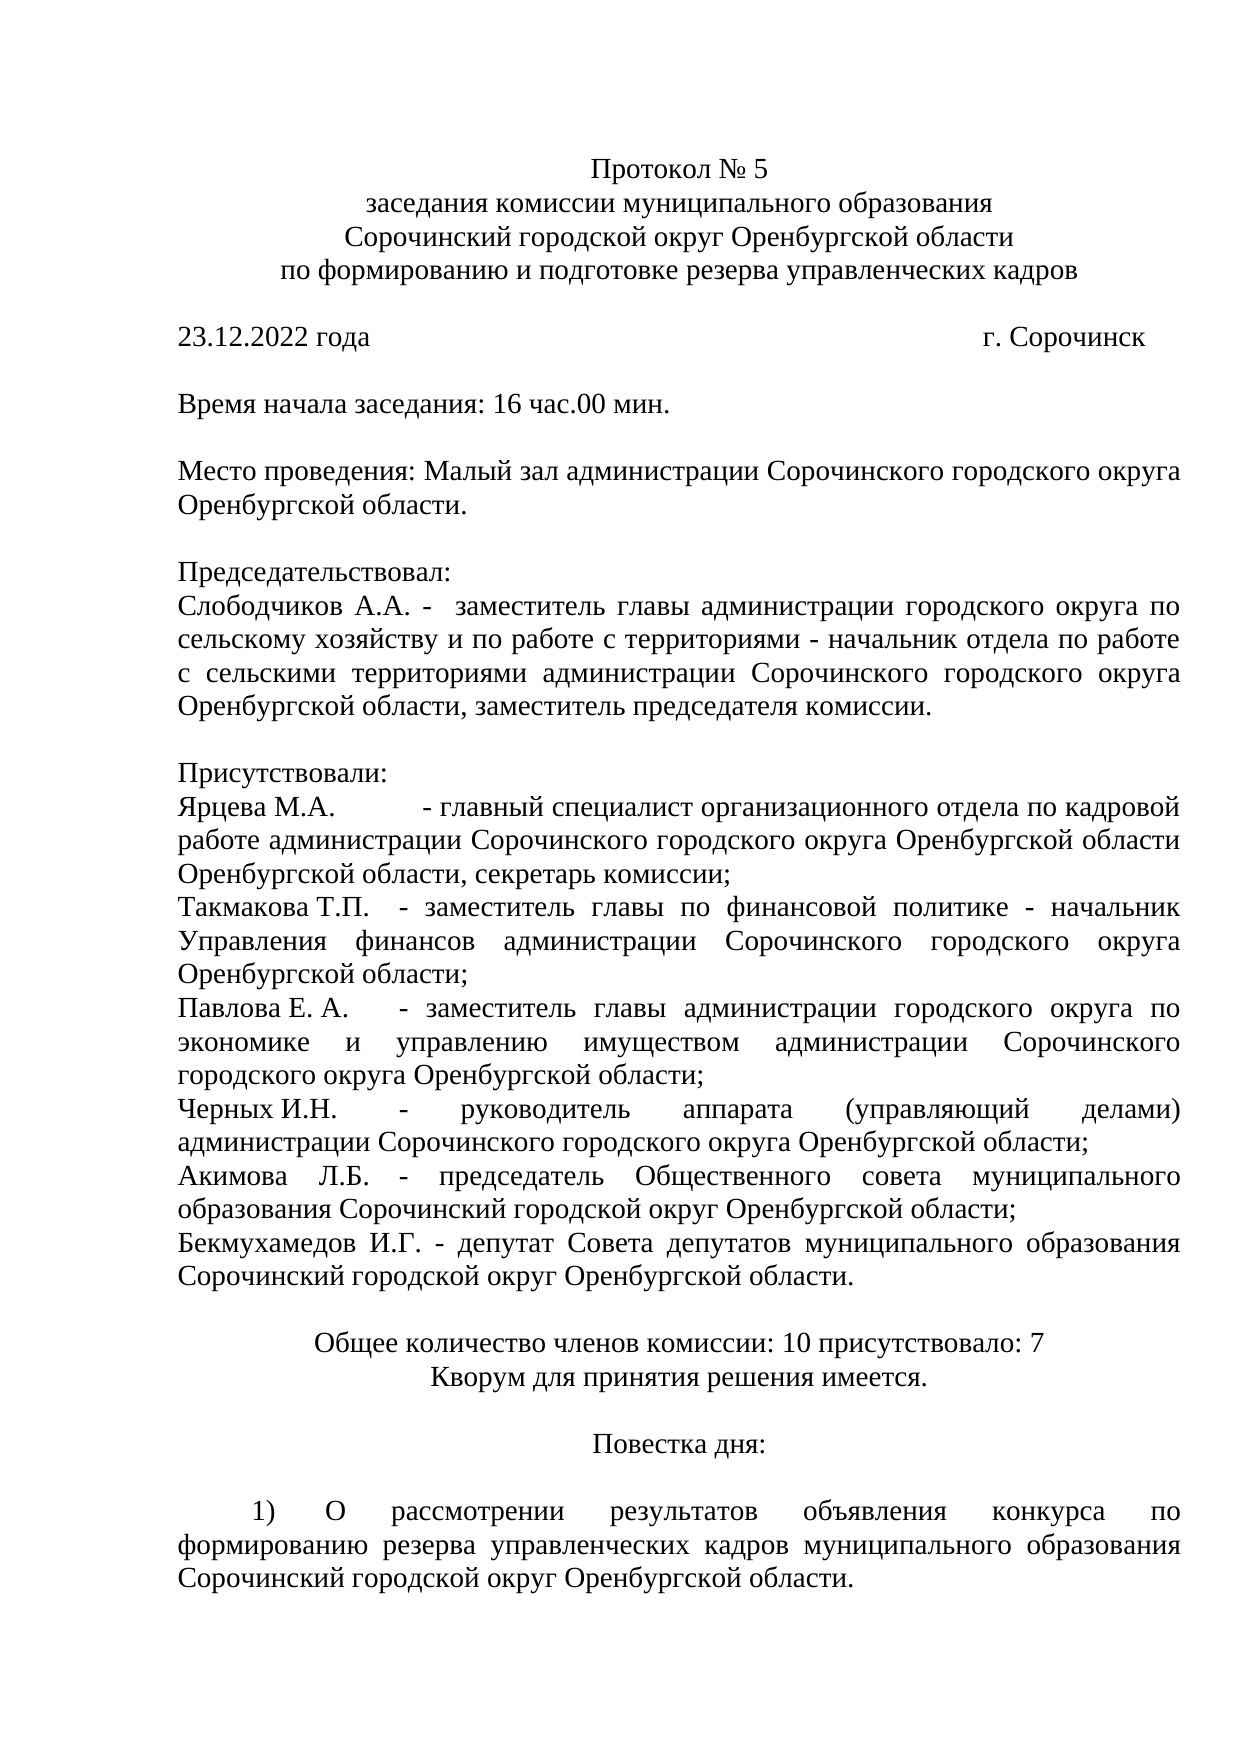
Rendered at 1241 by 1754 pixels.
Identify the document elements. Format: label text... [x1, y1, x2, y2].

text Время начала заседания: 16 час.00 мин. [177, 386, 1181, 420]
text Место проведения: Малый зал администрации Сорочинского городского округа Оренбургской области. [177, 453, 1181, 521]
text Общее количество членов комиссии: 10 присутствовало: 7 [177, 1326, 1181, 1359]
list О рассмотрении результатов объявления конкурса по формированию резерва управленческих кадров муниципального образования Сорочинский городской округ Оренбургской области. [177, 1493, 1181, 1594]
text заседания комиссии муниципального образования [177, 185, 1181, 219]
text 23.12.2022 года г. Сорочинск [177, 319, 1181, 353]
text Акимова Л.Б. - председатель Общественного совета муниципального образования Сорочинский городской округ Оренбургской области; [177, 1158, 1181, 1225]
text Слободчиков А.А. - заместитель главы администрации городского округа по сельскому хозяйству и по работе с территориями - начальник отдела по работе с сельскими территориями администрации Сорочинского городского округа Оренбургской области, заместитель председателя комиссии. [177, 588, 1181, 722]
text Ярцева М.А. - главный специалист организационного отдела по кадровой работе администрации Сорочинского городского округа Оренбургской области Оренбургской области, секретарь комиссии; [177, 789, 1181, 889]
text Председательствовал: [177, 554, 1181, 588]
text Такмакова Т.П. - заместитель главы по финансовой политике - начальник Управления финансов администрации Сорочинского городского округа Оренбургской области; [177, 889, 1181, 990]
text по формированию и подготовке резерва управленческих кадров [177, 252, 1181, 286]
text Сорочинский городской округ Оренбургской области [177, 219, 1181, 252]
text Бекмухамедов И.Г. - депутат Совета депутатов муниципального образования Сорочинский городской округ Оренбургской области. [177, 1225, 1181, 1292]
text Повестка дня: [177, 1426, 1181, 1460]
text Павлова Е. А. - заместитель главы администрации городского округа по экономике и управлению имуществом администрации Сорочинского городского округа Оренбургской области; [177, 990, 1181, 1091]
text Кворум для принятия решения имеется. [177, 1359, 1181, 1393]
text Присутствовали: [177, 755, 1181, 789]
text Черных И.Н. - руководитель аппарата (управляющий делами) администрации Сорочинского городского округа Оренбургской области; [177, 1091, 1181, 1158]
text Протокол № 5 [177, 152, 1181, 185]
